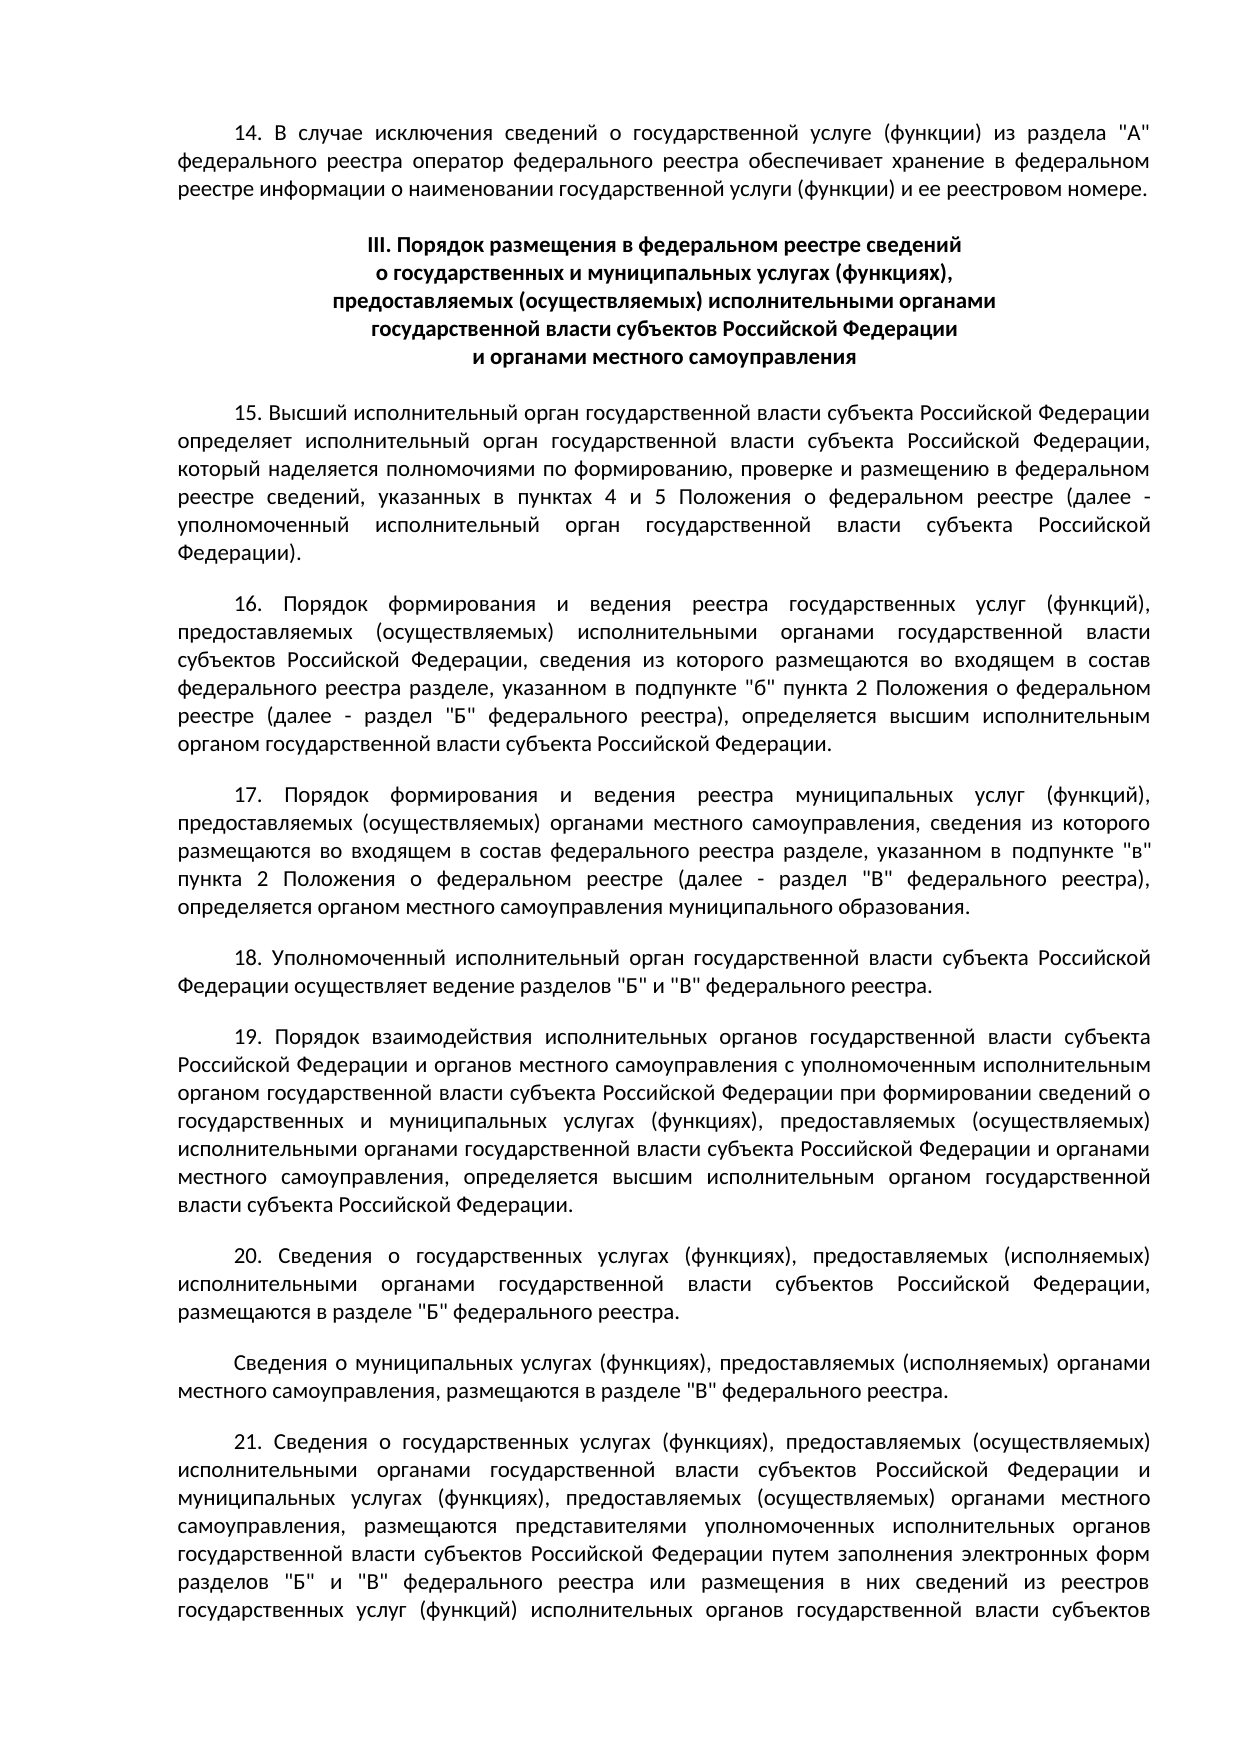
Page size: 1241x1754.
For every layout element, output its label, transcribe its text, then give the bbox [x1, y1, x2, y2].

text Сведения о муниципальных услугах (функциях), предоставляемых (исполняемых) органами местного самоуправления, размещаются в разделе "В" федерального реестра. [177, 1348, 1152, 1404]
title и органами местного самоуправления [177, 342, 1152, 370]
title о государственных и муниципальных услугах (функциях), [177, 258, 1152, 286]
text 16. Порядок формирования и ведения реестра государственных услуг (функций), предоставляемых (осуществляемых) исполнительными органами государственной власти субъектов Российской Федерации, сведения из которого размещаются во входящем в состав федерального реестра разделе, указанном в подпункте "б" пункта 2 Положения о федеральном реестре (далее - раздел "Б" федерального реестра), определяется высшим исполнительным органом государственной власти субъекта Российской Федерации. [177, 589, 1152, 757]
title III. Порядок размещения в федеральном реестре сведений [177, 230, 1152, 258]
text 20. Сведения о государственных услугах (функциях), предоставляемых (исполняемых) исполнительными органами государственной власти субъектов Российской Федерации, размещаются в разделе "Б" федерального реестра. [177, 1241, 1152, 1326]
text 19. Порядок взаимодействия исполнительных органов государственной власти субъекта Российской Федерации и органов местного самоуправления с уполномоченным исполнительным органом государственной власти субъекта Российской Федерации при формировании сведений о государственных и муниципальных услугах (функциях), предоставляемых (осуществляемых) исполнительными органами государственной власти субъекта Российской Федерации и органами местного самоуправления, определяется высшим исполнительным органом государственной власти субъекта Российской Федерации. [177, 1022, 1152, 1218]
text 17. Порядок формирования и ведения реестра муниципальных услуг (функций), предоставляемых (осуществляемых) органами местного самоуправления, сведения из которого размещаются во входящем в состав федерального реестра разделе, указанном в подпункте "в" пункта 2 Положения о федеральном реестре (далее - раздел "В" федерального реестра), определяется органом местного самоуправления муниципального образования. [177, 780, 1152, 921]
title предоставляемых (осуществляемых) исполнительными органами [177, 286, 1152, 314]
text 18. Уполномоченный исполнительный орган государственной власти субъекта Российской Федерации осуществляет ведение разделов "Б" и "В" федерального реестра. [177, 943, 1152, 999]
text 14. В случае исключения сведений о государственной услуге (функции) из раздела "А" федерального реестра оператор федерального реестра обеспечивает хранение в федеральном реестре информации о наименовании государственной услуги (функции) и ее реестровом номере. [177, 118, 1152, 202]
text 15. Высший исполнительный орган государственной власти субъекта Российской Федерации определяет исполнительный орган государственной власти субъекта Российской Федерации, который наделяется полномочиями по формированию, проверке и размещению в федеральном реестре сведений, указанных в пунктах 4 и 5 Положения о федеральном реестре (далее - уполномоченный исполнительный орган государственной власти субъекта Российской Федерации). [177, 398, 1152, 566]
title государственной власти субъектов Российской Федерации [177, 314, 1152, 342]
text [177, 1427, 1152, 1623]
